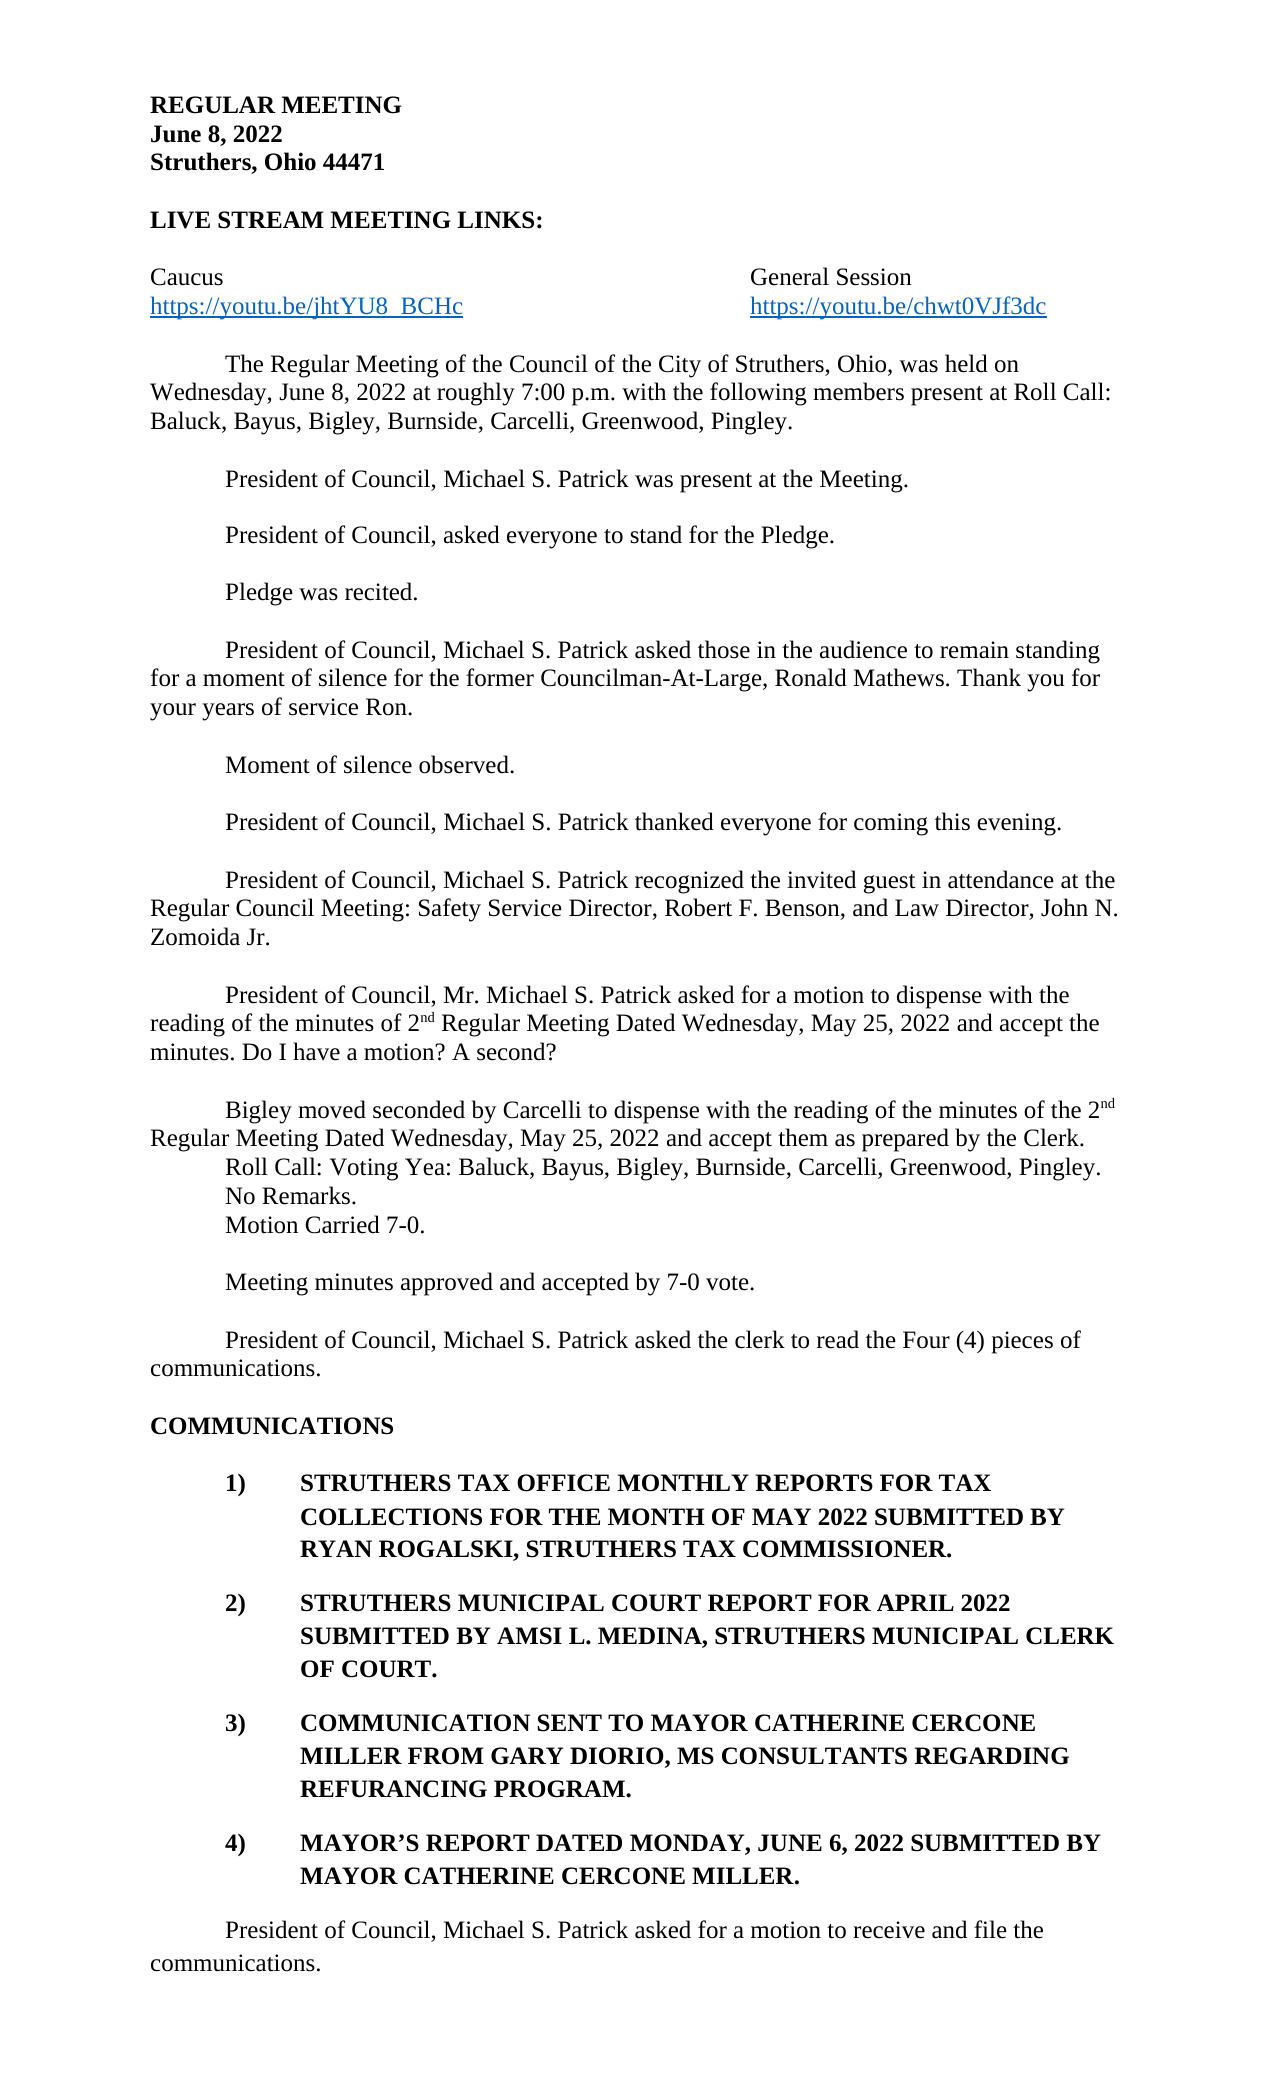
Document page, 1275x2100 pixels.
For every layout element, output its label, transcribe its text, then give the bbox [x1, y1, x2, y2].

text No Remarks. [150, 1181, 1125, 1210]
text COMMUNICATIONS [150, 1411, 1125, 1440]
text LIVE STREAM MEETING LINKS: [150, 205, 1125, 234]
text 2) STRUTHERS MUNICIPAL COURT REPORT FOR APRIL 2022 SUBMITTED BY AMSI L. MEDINA, STRUTHERS MUNICIPAL CLERK OF COURT. [225, 1588, 1125, 1683]
text 4) MAYOR’S REPORT DATED MONDAY, JUNE 6, 2022 SUBMITTED BY MAYOR CATHERINE CERCONE MILLER. [225, 1828, 1125, 1890]
text Caucus General Session [150, 262, 1125, 291]
text President of Council, Michael S. Patrick asked the clerk to read the Four (4) pieces of communications. [150, 1325, 1125, 1382]
text Moment of silence observed. [150, 750, 1125, 778]
text Meeting minutes approved and accepted by 7-0 vote. [150, 1267, 1125, 1296]
text 1) STRUTHERS TAX OFFICE MONTHLY REPORTS FOR TAX COLLECTIONS FOR THE MONTH OF MAY 2022 SUBMITTED BY RYAN ROGALSKI, STRUTHERS TAX COMMISSIONER. [225, 1468, 1125, 1563]
text President of Council, Michael S. Patrick thanked everyone for coming this evening. [150, 807, 1125, 836]
text https://youtu.be/jhtYU8_BCHc https://youtu.be/chwt0VJf3dc [150, 291, 1125, 320]
text Motion Carried 7-0. [150, 1210, 1125, 1238]
text President of Council, Michael S. Patrick asked those in the audience to remain standing for a moment of silence for the former Councilman-At-Large, Ronald Mathews. Thank you for your years of service Ron. [150, 635, 1125, 721]
text 3) COMMUNICATION SENT TO MAYOR CATHERINE CERCONE MILLER FROM GARY DIORIO, MS CONSULTANTS REGARDING REFURANCING PROGRAM. [225, 1708, 1125, 1803]
text President of Council, Michael S. Patrick asked for a motion to receive and file the communications. [150, 1915, 1125, 1977]
text President of Council, Michael S. Patrick was present at the Meeting. [150, 464, 1125, 492]
text The Regular Meeting of the Council of the City of Struthers, Ohio, was held on Wednesday, June 8, 2022 at roughly 7:00 p.m. with the following members present at Roll Call: Baluck, Bayus, Bigley, Burnside, Carcelli, Greenwood, Pingley. [150, 349, 1125, 435]
text Roll Call: Voting Yea: Baluck, Bayus, Bigley, Burnside, Carcelli, Greenwood, Pingley. [150, 1152, 1125, 1181]
text REGULAR MEETING [150, 90, 1125, 119]
text Struthers, Ohio 44471 [150, 147, 1125, 176]
text President of Council, Michael S. Patrick recognized the invited guest in attendance at the Regular Council Meeting: Safety Service Director, Robert F. Benson, and Law Director, John N. Zomoida Jr. [150, 865, 1125, 951]
text June 8, 2022 [150, 119, 1125, 147]
text Pledge was recited. [150, 577, 1125, 606]
text Bigley moved seconded by Carcelli to dispense with the reading of the minutes of the 2nd Regular Meeting Dated Wednesday, May 25, 2022 and accept them as prepared by the Clerk. [150, 1095, 1125, 1152]
text President of Council, Mr. Michael S. Patrick asked for a motion to dispense with the reading of the minutes of 2nd Regular Meeting Dated Wednesday, May 25, 2022 and accept the minutes. Do I have a motion? A second? [150, 980, 1125, 1066]
text President of Council, asked everyone to stand for the Pledge. [150, 521, 1125, 549]
